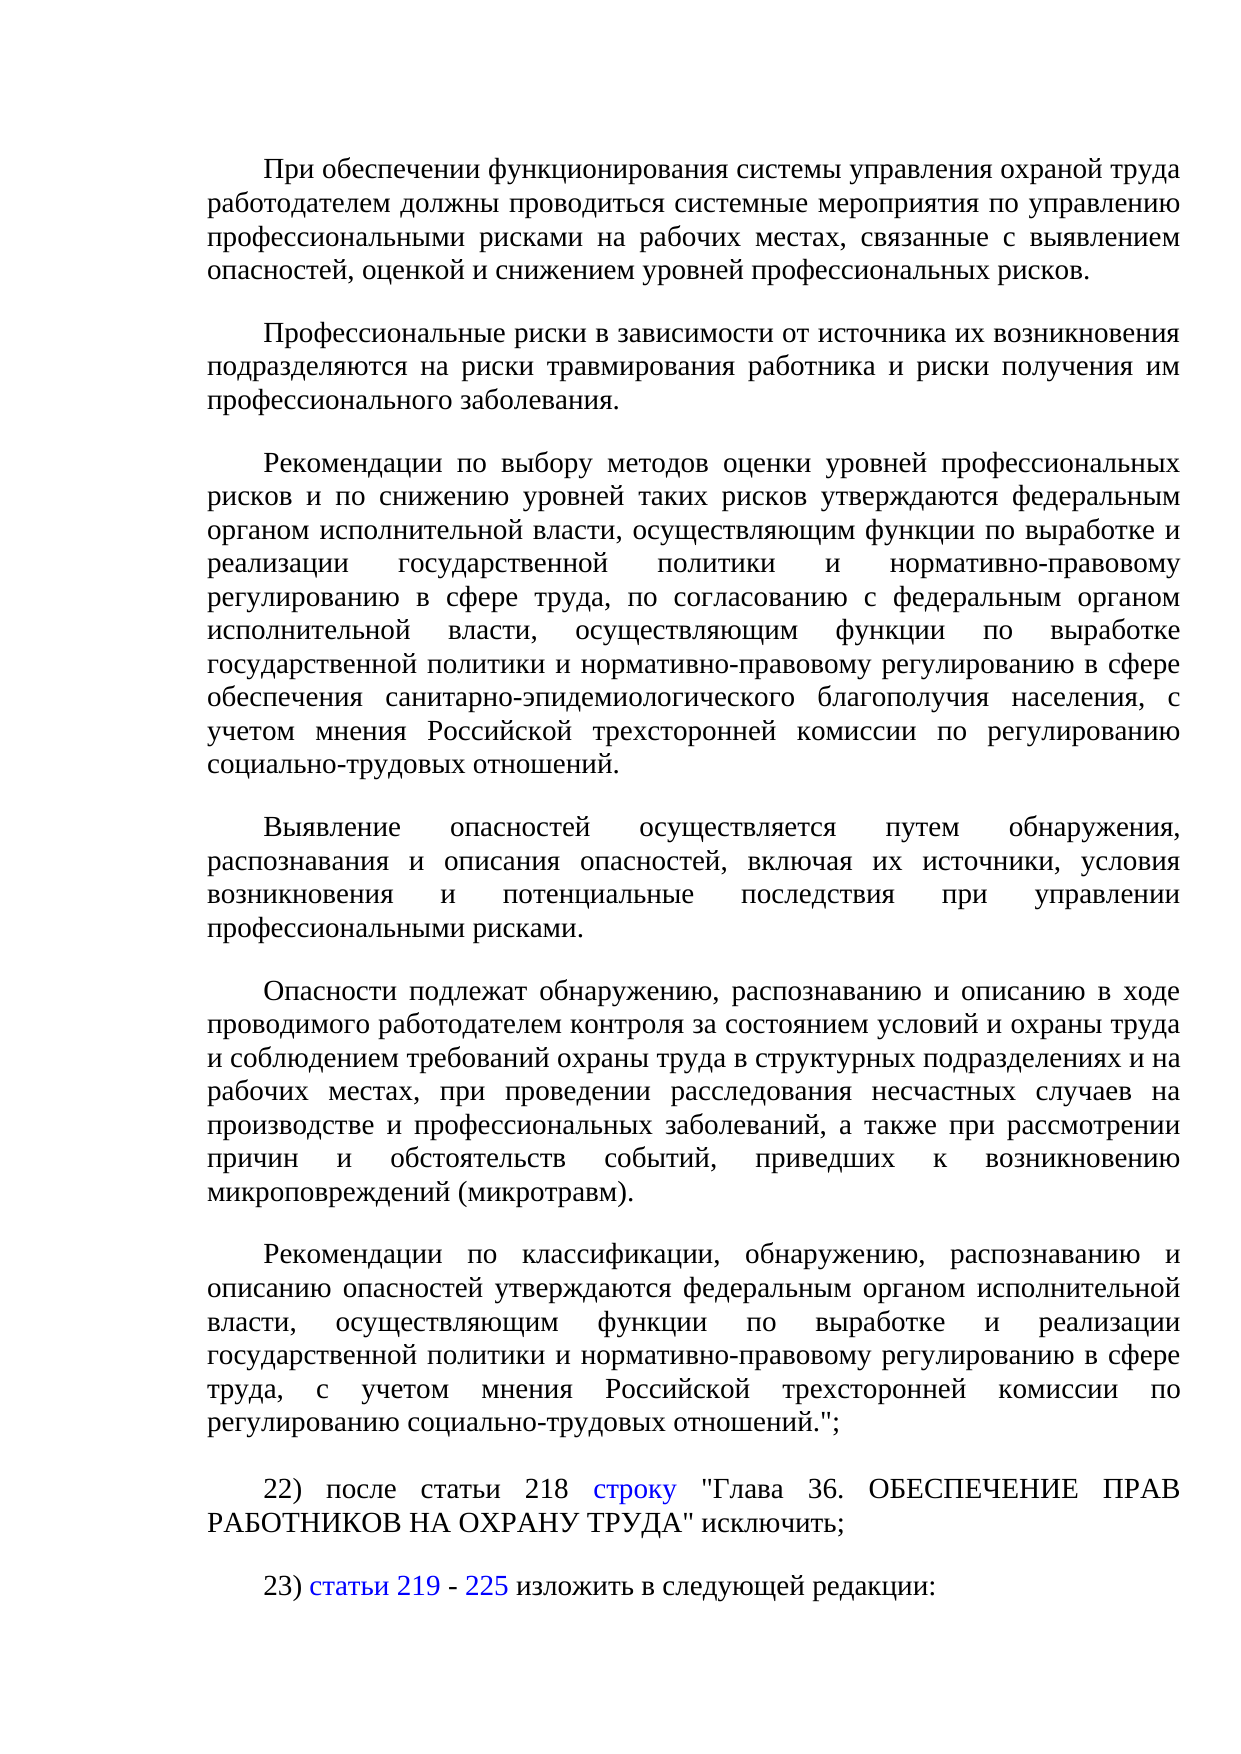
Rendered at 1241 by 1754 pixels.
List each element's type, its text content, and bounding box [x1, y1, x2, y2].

text Опасности подлежат обнаружению, распознаванию и описанию в ходе проводимого работодателем контроля за состоянием условий и охраны труда и соблюдением требований охраны труда в структурных подразделениях и на рабочих местах, при проведении расследования несчастных случаев на производстве и профессиональных заболеваний, а также при рассмотрении причин и обстоятельств событий, приведших к возникновению микроповреждений (микротравм). [207, 973, 1181, 1207]
text Профессиональные риски в зависимости от источника их возникновения подразделяются на риски травмирования работника и риски получения им профессионального заболевания. [207, 315, 1181, 416]
text Рекомендации по выбору методов оценки уровней профессиональных рисков и по снижению уровней таких рисков утверждаются федеральным органом исполнительной власти, осуществляющим функции по выработке и реализации государственной политики и нормативно-правовому регулированию в сфере труда, по согласованию с федеральным органом исполнительной власти, осуществляющим функции по выработке государственной политики и нормативно-правовому регулированию в сфере обеспечения санитарно-эпидемиологического благополучия населения, с учетом мнения Российской трехсторонней комиссии по регулированию социально-трудовых отношений. [207, 445, 1181, 780]
text 23) статьи 219 - 225 изложить в следующей редакции: [207, 1568, 1181, 1601]
text 22) после статьи 218 строку "Глава 36. ОБЕСПЕЧЕНИЕ ПРАВ РАБОТНИКОВ НА ОХРАНУ ТРУДА" исключить; [207, 1471, 1181, 1538]
text При обеспечении функционирования системы управления охраной труда работодателем должны проводиться системные мероприятия по управлению профессиональными рисками на рабочих местах, связанные с выявлением опасностей, оценкой и снижением уровней профессиональных рисков. [207, 152, 1181, 286]
text Рекомендации по классификации, обнаружению, распознаванию и описанию опасностей утверждаются федеральным органом исполнительной власти, осуществляющим функции по выработке и реализации государственной политики и нормативно-правовому регулированию в сфере труда, с учетом мнения Российской трехсторонней комиссии по регулированию социально-трудовых отношений."; [207, 1237, 1181, 1438]
text Выявление опасностей осуществляется путем обнаружения, распознавания и описания опасностей, включая их источники, условия возникновения и потенциальные последствия при управлении профессиональными рисками. [207, 809, 1181, 943]
